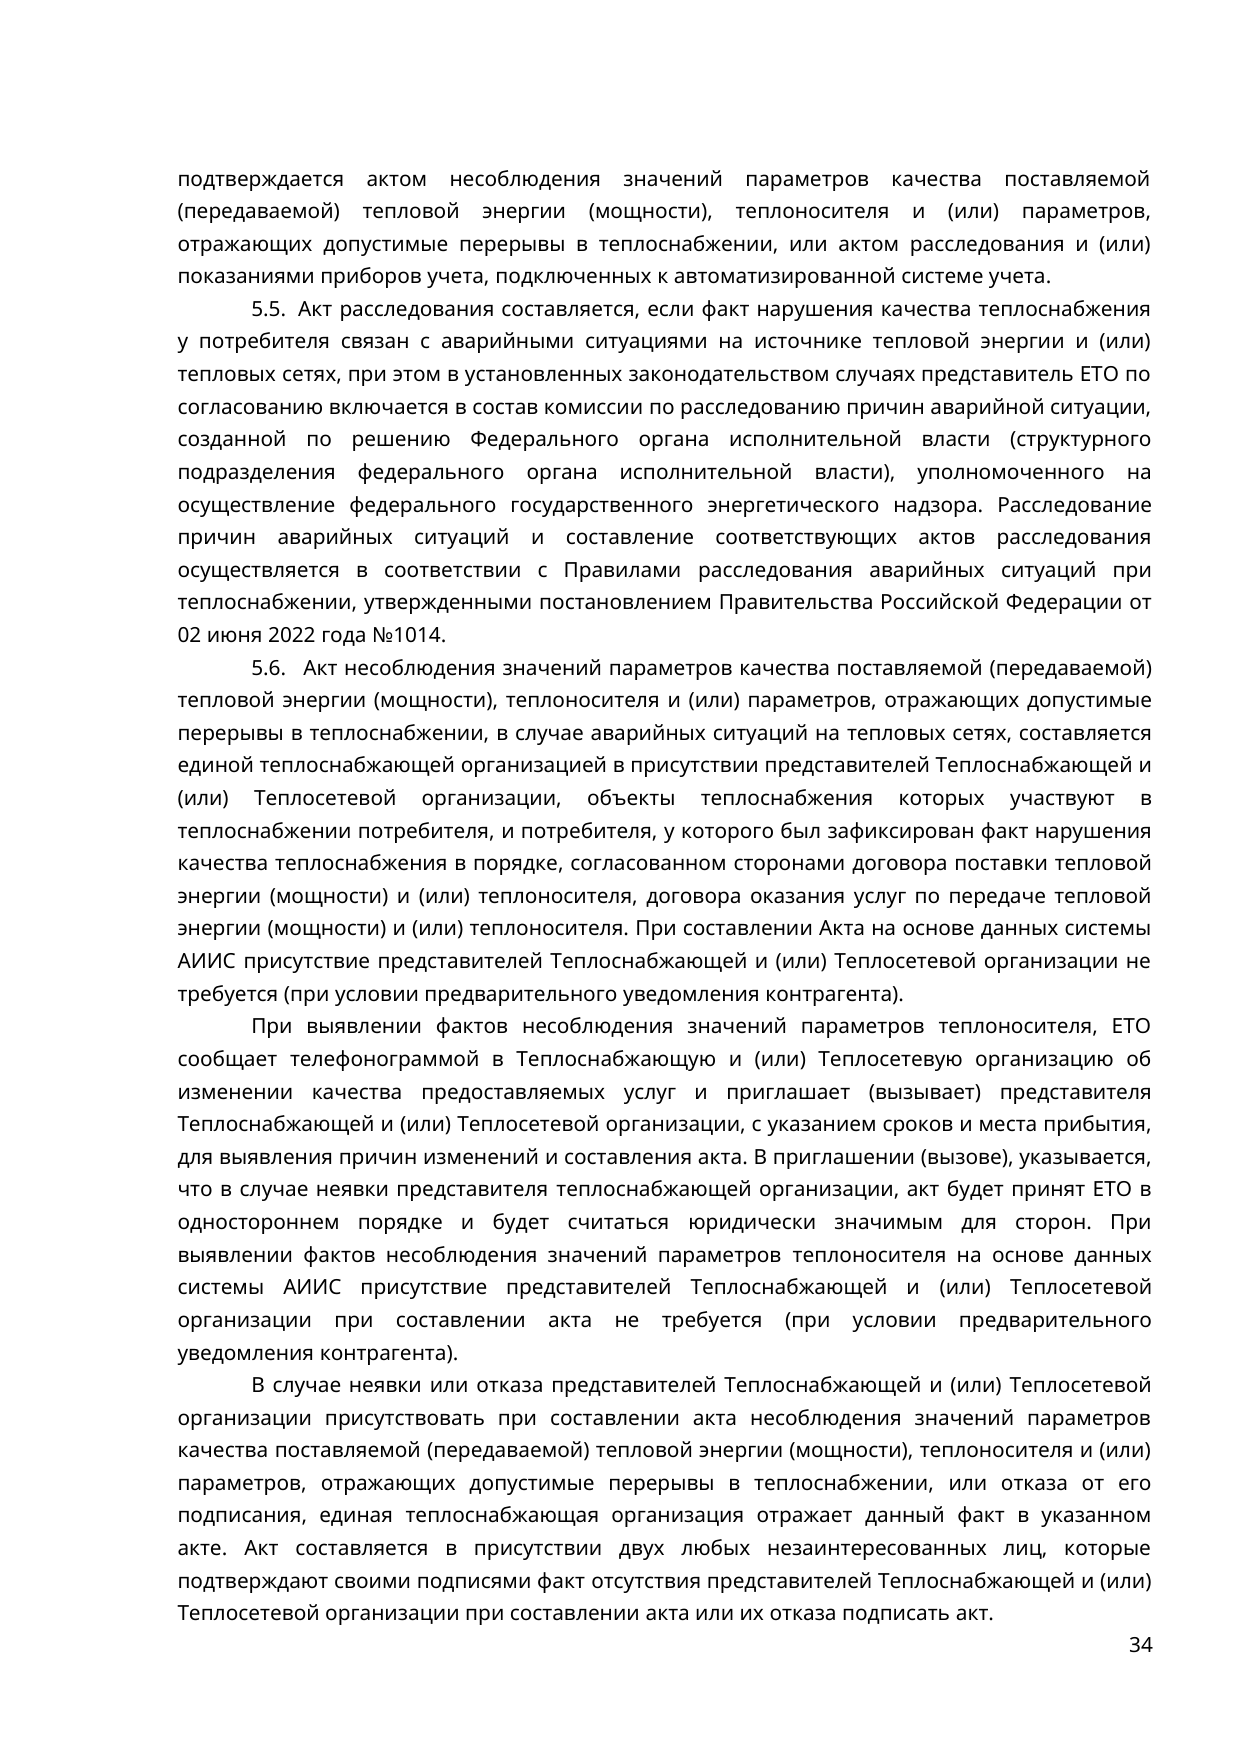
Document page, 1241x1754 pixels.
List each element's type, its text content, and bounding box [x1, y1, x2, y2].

list Акт расследования составляется, если факт нарушения качества теплоснабжения у потребителя связан с аварийными ситуациями на источнике тепловой энергии и (или) тепловых сетях, при этом в установленных законодательством случаях представитель ЕТО по согласованию включается в состав комиссии по расследованию причин аварийной ситуации, созданной по решению Федерального органа исполнительной власти (структурного подразделения федерального органа исполнительной власти), уполномоченного на осуществление федерального государственного энергетического надзора. Расследование причин аварийных ситуаций и составление соответствующих актов расследования осуществляется в соответствии с Правилами расследования аварийных ситуаций при теплоснабжении, утвержденными постановлением Правительства Российской Федерации от 02 июня 2022 года №1014. [177, 294, 1152, 648]
list Акт несоблюдения значений параметров качества поставляемой (передаваемой) тепловой энергии (мощности), теплоносителя и (или) параметров, отражающих допустимые перерывы в теплоснабжении, в случае аварийных ситуаций на тепловых сетях, составляется единой теплоснабжающей организацией в присутствии представителей Теплоснабжающей и (или) Теплосетевой организации, объекты теплоснабжения которых участвуют в теплоснабжении потребителя, и потребителя, у которого был зафиксирован факт нарушения качества теплоснабжения в порядке, согласованном сторонами договора поставки тепловой энергии (мощности) и (или) теплоносителя, договора оказания услуг по передаче тепловой энергии (мощности) и (или) теплоносителя. При составлении Акта на основе данных системы АИИС присутствие представителей Теплоснабжающей и (или) Теплосетевой организации не требуется (при условии предварительного уведомления контрагента). [177, 653, 1152, 1007]
text В случае неявки или отказа представителей Теплоснабжающей и (или) Теплосетевой организации присутствовать при составлении акта несоблюдения значений параметров качества поставляемой (передаваемой) тепловой энергии (мощности), теплоносителя и (или) параметров, отражающих допустимые перерывы в теплоснабжении, или отказа от его подписания, единая теплоснабжающая организация отражает данный факт в указанном акте. Акт составляется в присутствии двух любых незаинтересованных лиц, которые подтверждают своими подписями факт отсутствия представителей Теплоснабжающей и (или) Теплосетевой организации при составлении акта или их отказа подписать акт. [177, 1370, 1152, 1627]
text При выявлении фактов несоблюдения значений параметров теплоносителя, ЕТО сообщает телефонограммой в Теплоснабжающую и (или) Теплосетевую организацию об изменении качества предоставляемых услуг и приглашает (вызывает) представителя Теплоснабжающей и (или) Теплосетевой организации, с указанием сроков и места прибытия, для выявления причин изменений и составления акта. В приглашении (вызове), указывается, что в случае неявки представителя теплоснабжающей организации, акт будет принят ЕТО в одностороннем порядке и будет считаться юридически значимым для сторон. При выявлении фактов несоблюдения значений параметров теплоносителя на основе данных системы АИИС присутствие представителей Теплоснабжающей и (или) Теплосетевой организации при составлении акта не требуется (при условии предварительного уведомления контрагента). [177, 1012, 1152, 1366]
text подтверждается актом несоблюдения значений параметров качества поставляемой (передаваемой) тепловой энергии (мощности), теплоносителя и (или) параметров, отражающих допустимые перерывы в теплоснабжении, или актом расследования и (или) показаниями приборов учета, подключенных к автоматизированной системе учета. [177, 164, 1151, 290]
